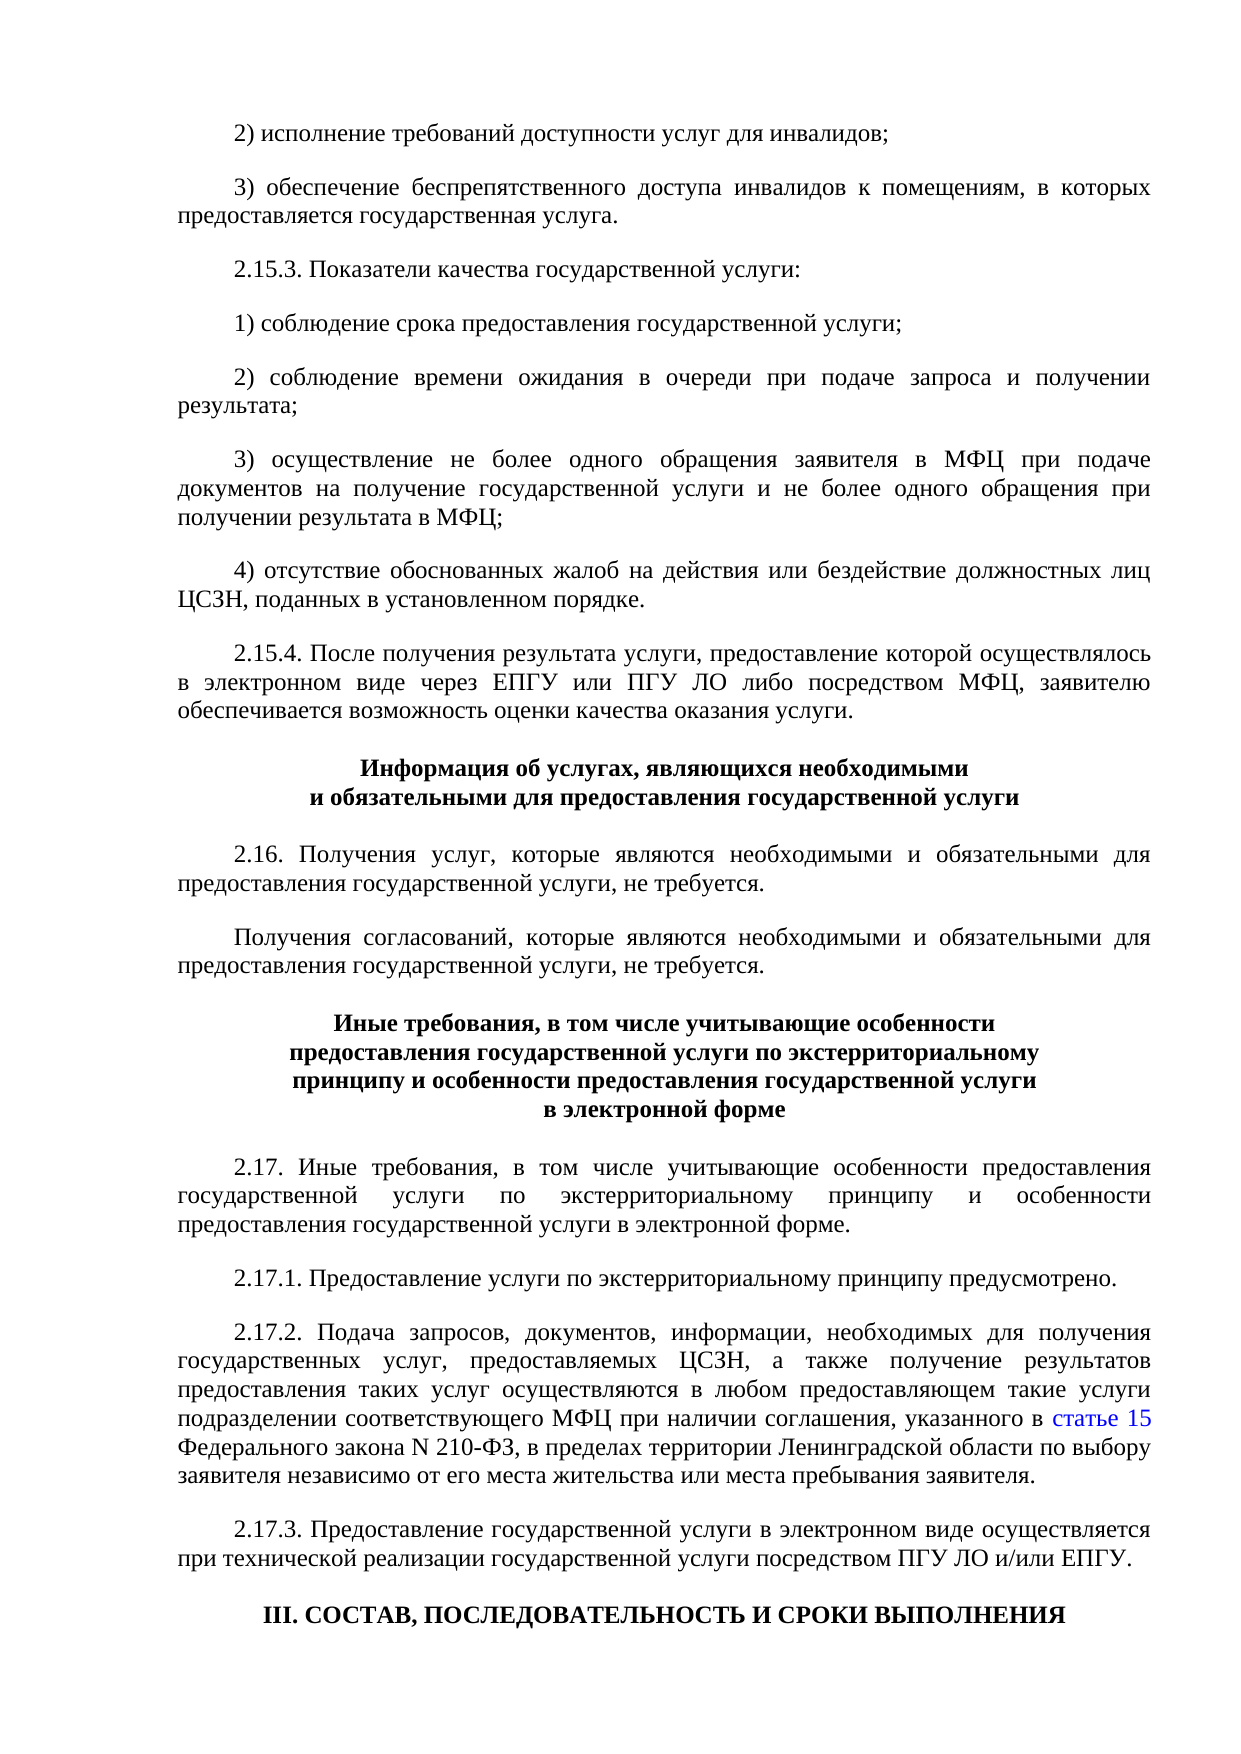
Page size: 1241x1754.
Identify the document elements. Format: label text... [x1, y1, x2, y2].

text в электронной форме [177, 1094, 1152, 1123]
text III. СОСТАВ, ПОСЛЕДОВАТЕЛЬНОСТЬ И СРОКИ ВЫПОЛНЕНИЯ [177, 1601, 1152, 1629]
text Получения согласований, которые являются необходимыми и обязательными для предоставления государственной услуги, не требуется. [177, 922, 1152, 979]
text Информация об услугах, являющихся необходимыми [177, 753, 1152, 782]
text 4) отсутствие обоснованных жалоб на действия или бездействие должностных лиц ЦСЗН, поданных в установленном порядке. [177, 556, 1152, 613]
text принципу и особенности предоставления государственной услуги [177, 1066, 1152, 1094]
text 2.17.2. Подача запросов, документов, информации, необходимых для получения государственных услуг, предоставляемых ЦСЗН, а также получение результатов предоставления таких услуг осуществляются в любом предоставляющем такие услуги подразделении соответствующего МФЦ при наличии соглашения, указанного в статье 15 Федерального закона N 210-ФЗ, в пределах территории Ленинградской области по выбору заявителя независимо от его места жительства или места пребывания заявителя. [177, 1317, 1152, 1489]
text 2) соблюдение времени ожидания в очереди при подаче запроса и получении результата; [177, 362, 1152, 419]
text 2.17. Иные требования, в том числе учитывающие особенности предоставления государственной услуги по экстерриториальному принципу и особенности предоставления государственной услуги в электронной форме. [177, 1152, 1152, 1238]
text 3) осуществление не более одного обращения заявителя в МФЦ при подаче документов на получение государственной услуги и не более одного обращения при получении результата в МФЦ; [177, 444, 1152, 531]
text 1) соблюдение срока предоставления государственной услуги; [177, 308, 1152, 337]
text 2.17.3. Предоставление государственной услуги в электронном виде осуществляется при технической реализации государственной услуги посредством ПГУ ЛО и/или ЕПГУ. [177, 1514, 1152, 1572]
text 2.17.1. Предоставление услуги по экстерриториальному принципу предусмотрено. [177, 1263, 1152, 1292]
text предоставления государственной услуги по экстерриториальному [177, 1037, 1152, 1066]
text и обязательными для предоставления государственной услуги [177, 782, 1152, 811]
text 2.15.3. Показатели качества государственной услуги: [177, 254, 1152, 283]
text Иные требования, в том числе учитывающие особенности [177, 1008, 1152, 1037]
text 2.16. Получения услуг, которые являются необходимыми и обязательными для предоставления государственной услуги, не требуется. [177, 839, 1152, 897]
text 3) обеспечение беспрепятственного доступа инвалидов к помещениям, в которых предоставляется государственная услуга. [177, 172, 1152, 229]
text 2) исполнение требований доступности услуг для инвалидов; [177, 118, 1152, 147]
text 2.15.4. После получения результата услуги, предоставление которой осуществлялось в электронном виде через ЕПГУ или ПГУ ЛО либо посредством МФЦ, заявителю обеспечивается возможность оценки качества оказания услуги. [177, 638, 1152, 724]
